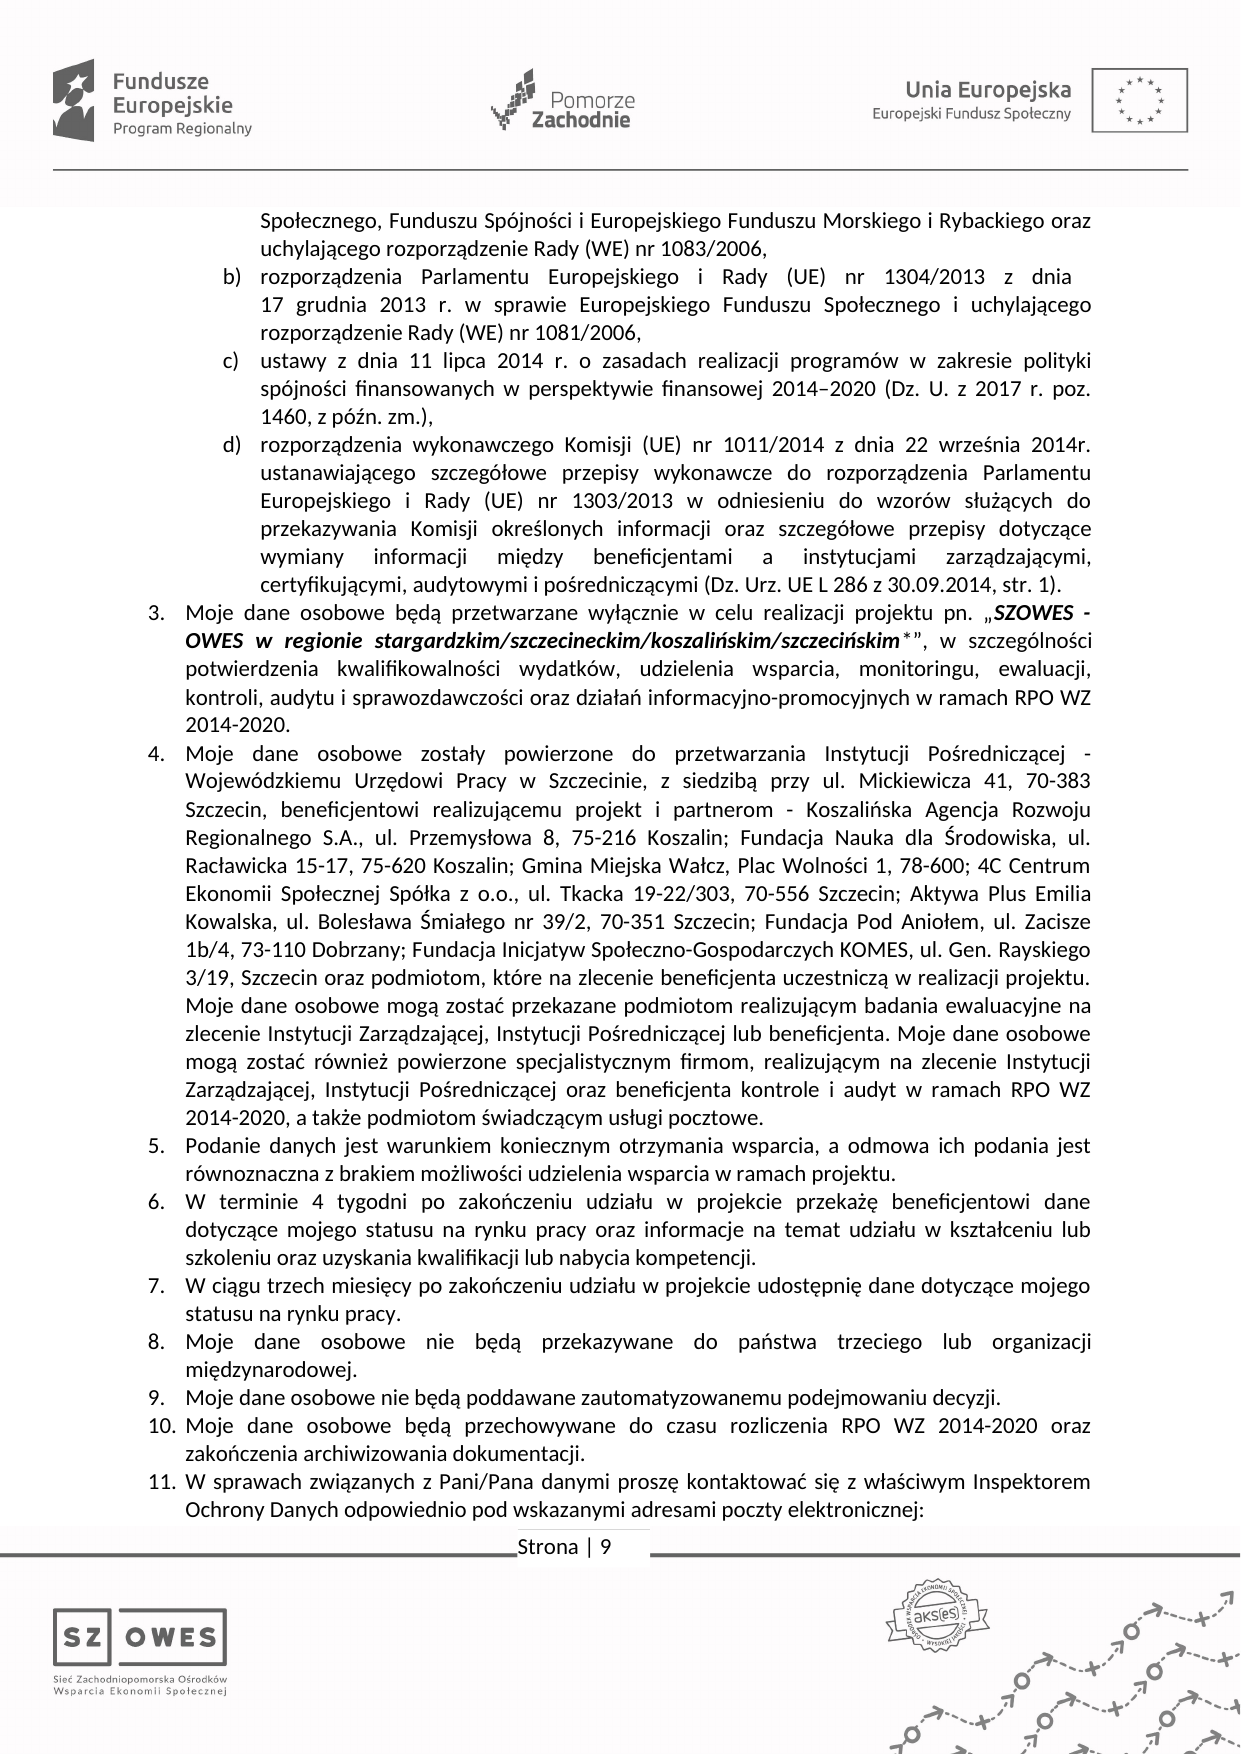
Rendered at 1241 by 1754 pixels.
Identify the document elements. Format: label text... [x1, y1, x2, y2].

list Moje dane osobowe nie będą poddawane zautomatyzowanemu podejmowaniu decyzji. [148, 1383, 1093, 1411]
list Moje dane osobowe zostały powierzone do przetwarzania Instytucji Pośredniczącej - Wojewódzkiemu Urzędowi Pracy w Szczecinie, z siedzibą przy ul. Mickiewicza 41, 70-383 Szczecin, beneficjentowi realizującemu projekt i partnerom - Koszalińska Agencja Rozwoju Regionalnego S.A., ul. Przemysłowa 8, 75-216 Koszalin; Fundacja Nauka dla Środowiska, ul. Racławicka 15-17, 75-620 Koszalin; Gmina Miejska Wałcz, Plac Wolności 1, 78-600; 4C Centrum Ekonomii Społecznej Spółka z o.o., ul. Tkacka 19-22/303, 70-556 Szczecin; Aktywa Plus Emilia Kowalska, ul. Bolesława Śmiałego nr 39/2, 70-351 Szczecin; Fundacja Pod Aniołem, ul. Zacisze 1b/4, 73-110 Dobrzany; Fundacja Inicjatyw Społeczno-Gospodarczych KOMES, ul. Gen. Rayskiego 3/19, Szczecin oraz podmiotom, które na zlecenie beneficjenta uczestniczą w realizacji projektu. Moje dane osobowe mogą zostać przekazane podmiotom realizującym badania ewaluacyjne na zlecenie Instytucji Zarządzającej, Instytucji Pośredniczącej lub beneficjenta. Moje dane osobowe mogą zostać również powierzone specjalistycznym firmom, realizującym na zlecenie Instytucji Zarządzającej, Instytucji Pośredniczącej oraz beneficjenta kontrole i audyt w ramach RPO WZ 2014-2020, a także podmiotom świadczącym usługi pocztowe. [148, 739, 1093, 1131]
picture [0, 0, 1241, 207]
list ustawy z dnia 11 lipca 2014 r. o zasadach realizacji programów w zakresie polityki spójności finansowanych w perspektywie finansowej 2014–2020 (Dz. U. z 2017 r. poz. 1460, z późn. zm.), [223, 346, 1093, 430]
list W ciągu trzech miesięcy po zakończeniu udziału w projekcie udostępnię dane dotyczące mojego statusu na rynku pracy. [148, 1271, 1093, 1327]
list W terminie 4 tygodni po zakończeniu udziału w projekcie przekażę beneficjentowi dane dotyczące mojego statusu na rynku pracy oraz informacje na temat udziału w kształceniu lub szkoleniu oraz uzyskania kwalifikacji lub nabycia kompetencji. [148, 1187, 1093, 1271]
list Moje dane osobowe będą przetwarzane wyłącznie w celu realizacji projektu pn. „SZOWES - OWES w regionie stargardzkim/szczecineckim/koszalińskim/szczecińskim*”, w szczególności potwierdzenia kwalifikowalności wydatków, udzielenia wsparcia, monitoringu, ewaluacji, kontroli, audytu i sprawozdawczości oraz działań informacyjno-promocyjnych w ramach RPO WZ 2014-2020. [148, 598, 1093, 739]
list W sprawach związanych z Pani/Pana danymi proszę kontaktować się z właściwym Inspektorem Ochrony Danych odpowiednio pod wskazanymi adresami poczty elektronicznej: [148, 1467, 1093, 1523]
list rozporządzenia Parlamentu Europejskiego i Rady (UE) nr 1304/2013 z dnia 17 grudnia 2013 r. w sprawie Europejskiego Funduszu Społecznego i uchylającego rozporządzenie Rady (WE) nr 1081/2006, [223, 262, 1093, 346]
picture [0, 1526, 1241, 1754]
list Podanie danych jest warunkiem koniecznym otrzymania wsparcia, a odmowa ich podania jest równoznaczna z brakiem możliwości udzielenia wsparcia w ramach projektu. [148, 1131, 1093, 1187]
list rozporządzenia wykonawczego Komisji (UE) nr 1011/2014 z dnia 22 września 2014r. ustanawiającego szczegółowe przepisy wykonawcze do rozporządzenia Parlamentu Europejskiego i Rady (UE) nr 1303/2013 w odniesieniu do wzorów służących do przekazywania Komisji określonych informacji oraz szczegółowe przepisy dotyczące wymiany informacji między beneficjentami a instytucjami zarządzającymi, certyfikującymi, audytowymi i pośredniczącymi (Dz. Urz. UE L 286 z 30.09.2014, str. 1). [223, 430, 1093, 598]
list Moje dane osobowe nie będą przekazywane do państwa trzeciego lub organizacji międzynarodowej. [148, 1327, 1093, 1383]
list Moje dane osobowe będą przechowywane do czasu rozliczenia RPO WZ 2014-2020 oraz zakończenia archiwizowania dokumentacji. [148, 1411, 1093, 1467]
